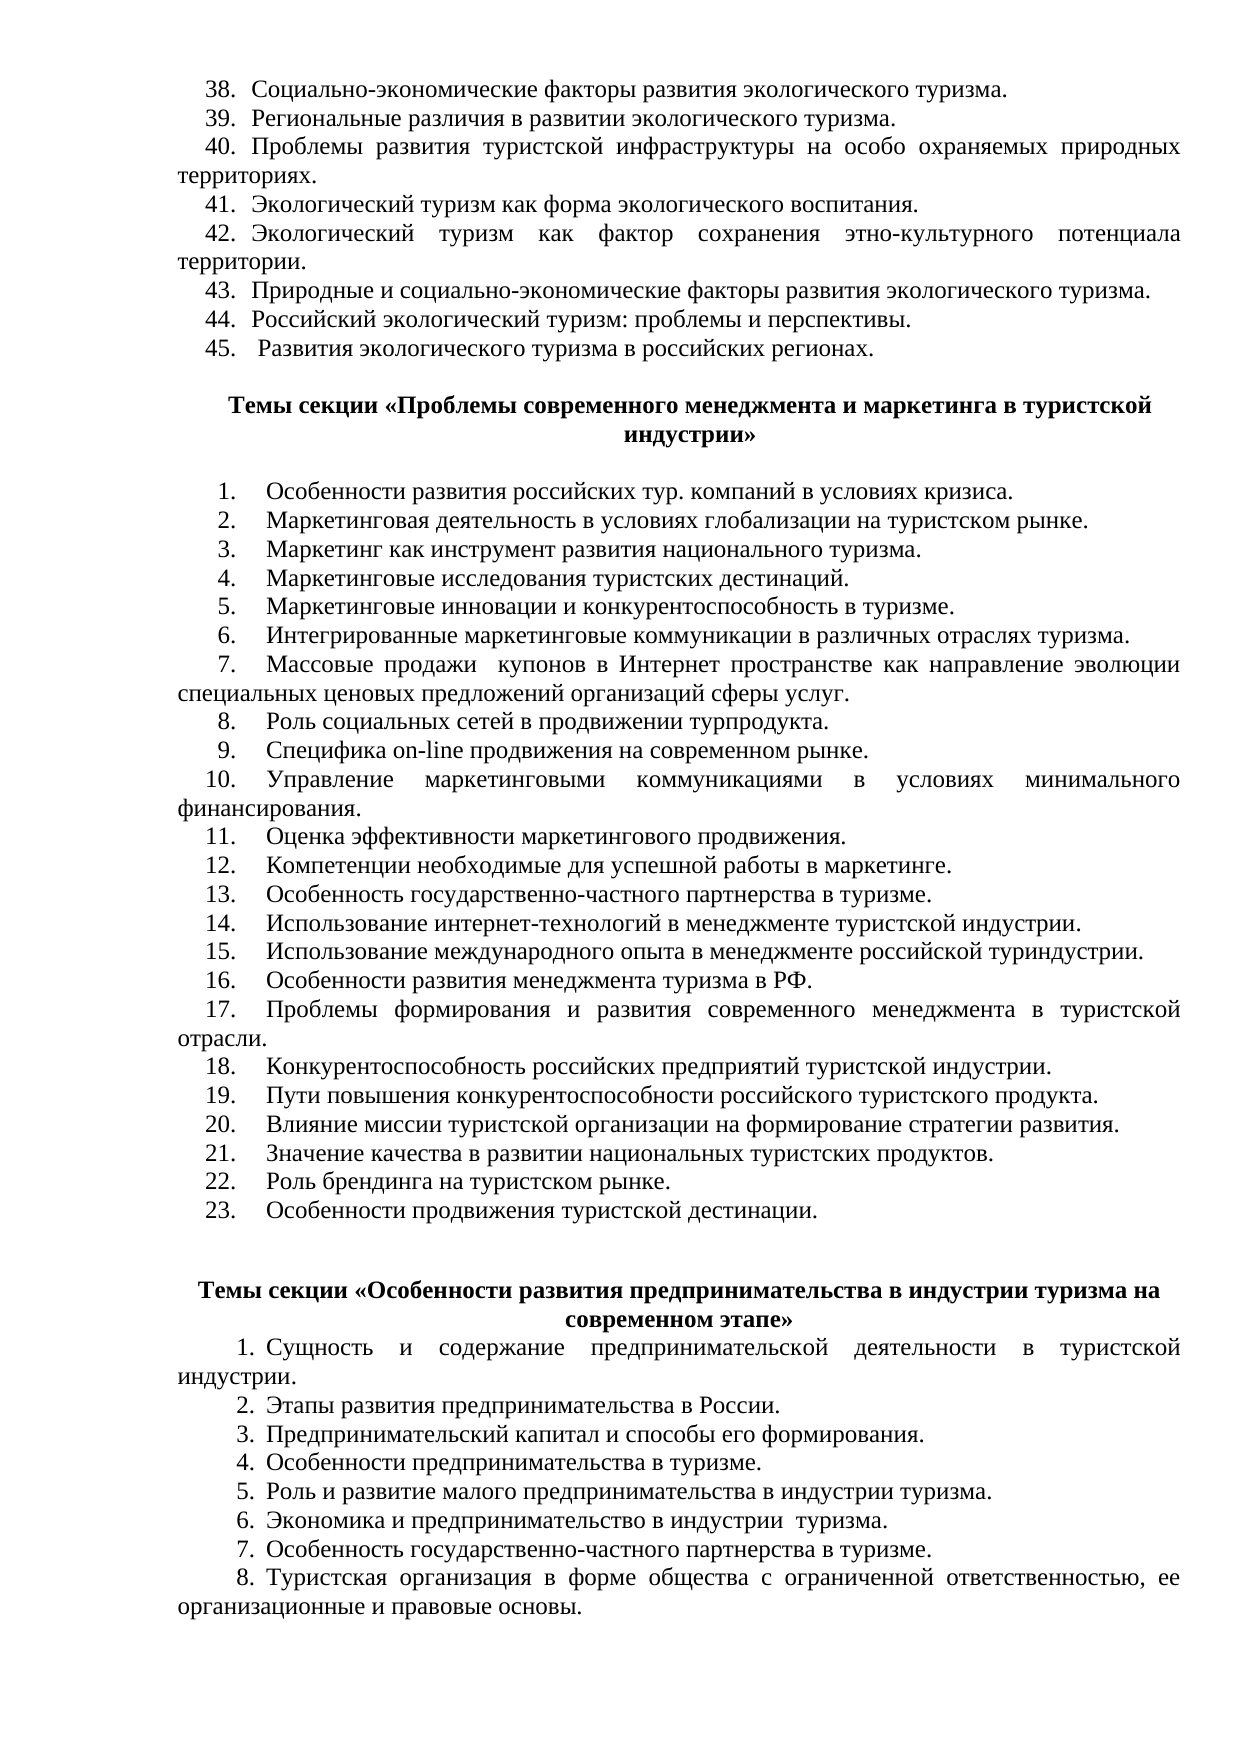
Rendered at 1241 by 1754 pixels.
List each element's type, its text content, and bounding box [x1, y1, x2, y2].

list Маркетинговые исследования туристских дестинаций. [177, 563, 1181, 591]
list Особенность государственно-частного партнерства в туризме. [177, 879, 1181, 908]
list Управление маркетинговыми коммуникациями в условиях минимального финансирования. [177, 764, 1181, 821]
list Особенности предпринимательства в туризме. [177, 1447, 1181, 1476]
list Маркетинговые инновации и конкурентоспособность в туризме. [177, 591, 1181, 620]
list Региональные различия в развитии экологического туризма. [177, 103, 1181, 131]
list Особенности продвижения туристской дестинации. [236, 1195, 1181, 1224]
list Компетенции необходимые для успешной работы в маркетинге. [177, 850, 1181, 879]
list Массовые продажи купонов в Интернет пространстве как направление эволюции специальных ценовых предложений организаций сферы услуг. [177, 649, 1181, 706]
list Специфика on-line продвижения на современном рынке. [177, 735, 1181, 764]
list Социально-экономические факторы развития экологического туризма. [177, 74, 1181, 103]
list Экологический туризм как фактор сохранения этно-культурного потенциала территории. [177, 218, 1181, 275]
list Сущность и содержание предпринимательской деятельности в туристской индустрии. [177, 1332, 1181, 1390]
list Маркетинговая деятельность в условиях глобализации на туристском рынке. [177, 505, 1181, 534]
list Интегрированные маркетинговые коммуникации в различных отраслях туризма. [177, 620, 1181, 649]
list Значение качества в развитии национальных туристских продуктов. [177, 1138, 1181, 1166]
list Пути повышения конкурентоспособности российского туристского продукта. [177, 1080, 1181, 1109]
list Особенности развития российских тур. компаний в условиях кризиса. [177, 476, 1181, 505]
list Российский экологический туризм: проблемы и перспективы. [177, 304, 1181, 333]
list Проблемы развития туристской инфраструктуры на особо охраняемых природных территориях. [177, 131, 1181, 189]
list Использование интернет-технологий в менеджменте туристской индустрии. [177, 908, 1181, 936]
list Роль социальных сетей в продвижении турпродукта. [177, 706, 1181, 735]
list Влияние миссии туристской организации на формирование стратегии развития. [177, 1109, 1181, 1138]
list Роль и развитие малого предпринимательства в индустрии туризма. [177, 1476, 1181, 1505]
list Природные и социально-экономические факторы развития экологического туризма. [177, 275, 1181, 304]
list Роль брендинга на туристском рынке. [236, 1166, 1181, 1195]
list Развития экологического туризма в российских регионах. [177, 333, 1181, 361]
list Маркетинг как инструмент развития национального туризма. [177, 534, 1181, 563]
list Этапы развития предпринимательства в России. [177, 1390, 1181, 1419]
list Использование международного опыта в менеджменте российской туриндустрии. [177, 936, 1181, 965]
list Экологический туризм как форма экологического воспитания. [177, 189, 1181, 218]
list Особенность государственно-частного партнерства в туризме. [177, 1534, 1181, 1562]
list Экономика и предпринимательство в индустрии туризма. [177, 1505, 1181, 1534]
list Конкурентоспособность российских предприятий туристской индустрии. [177, 1051, 1181, 1080]
text Темы секции «Проблемы современного менеджмента и маркетинга в туристской индустрии» [199, 390, 1181, 448]
list Туристская организация в форме общества с ограниченной ответственностью, ее организационные и правовые основы. [177, 1562, 1181, 1620]
list Оценка эффективности маркетингового продвижения. [177, 821, 1181, 850]
list Проблемы формирования и развития современного менеджмента в туристской отрасли. [177, 994, 1181, 1051]
list Предпринимательский капитал и способы его формирования. [177, 1419, 1181, 1447]
list Особенности развития менеджмента туризма в РФ. [177, 965, 1181, 994]
text Темы секции «Особенности развития предпринимательства в индустрии туризма на современном этапе» [177, 1275, 1181, 1332]
